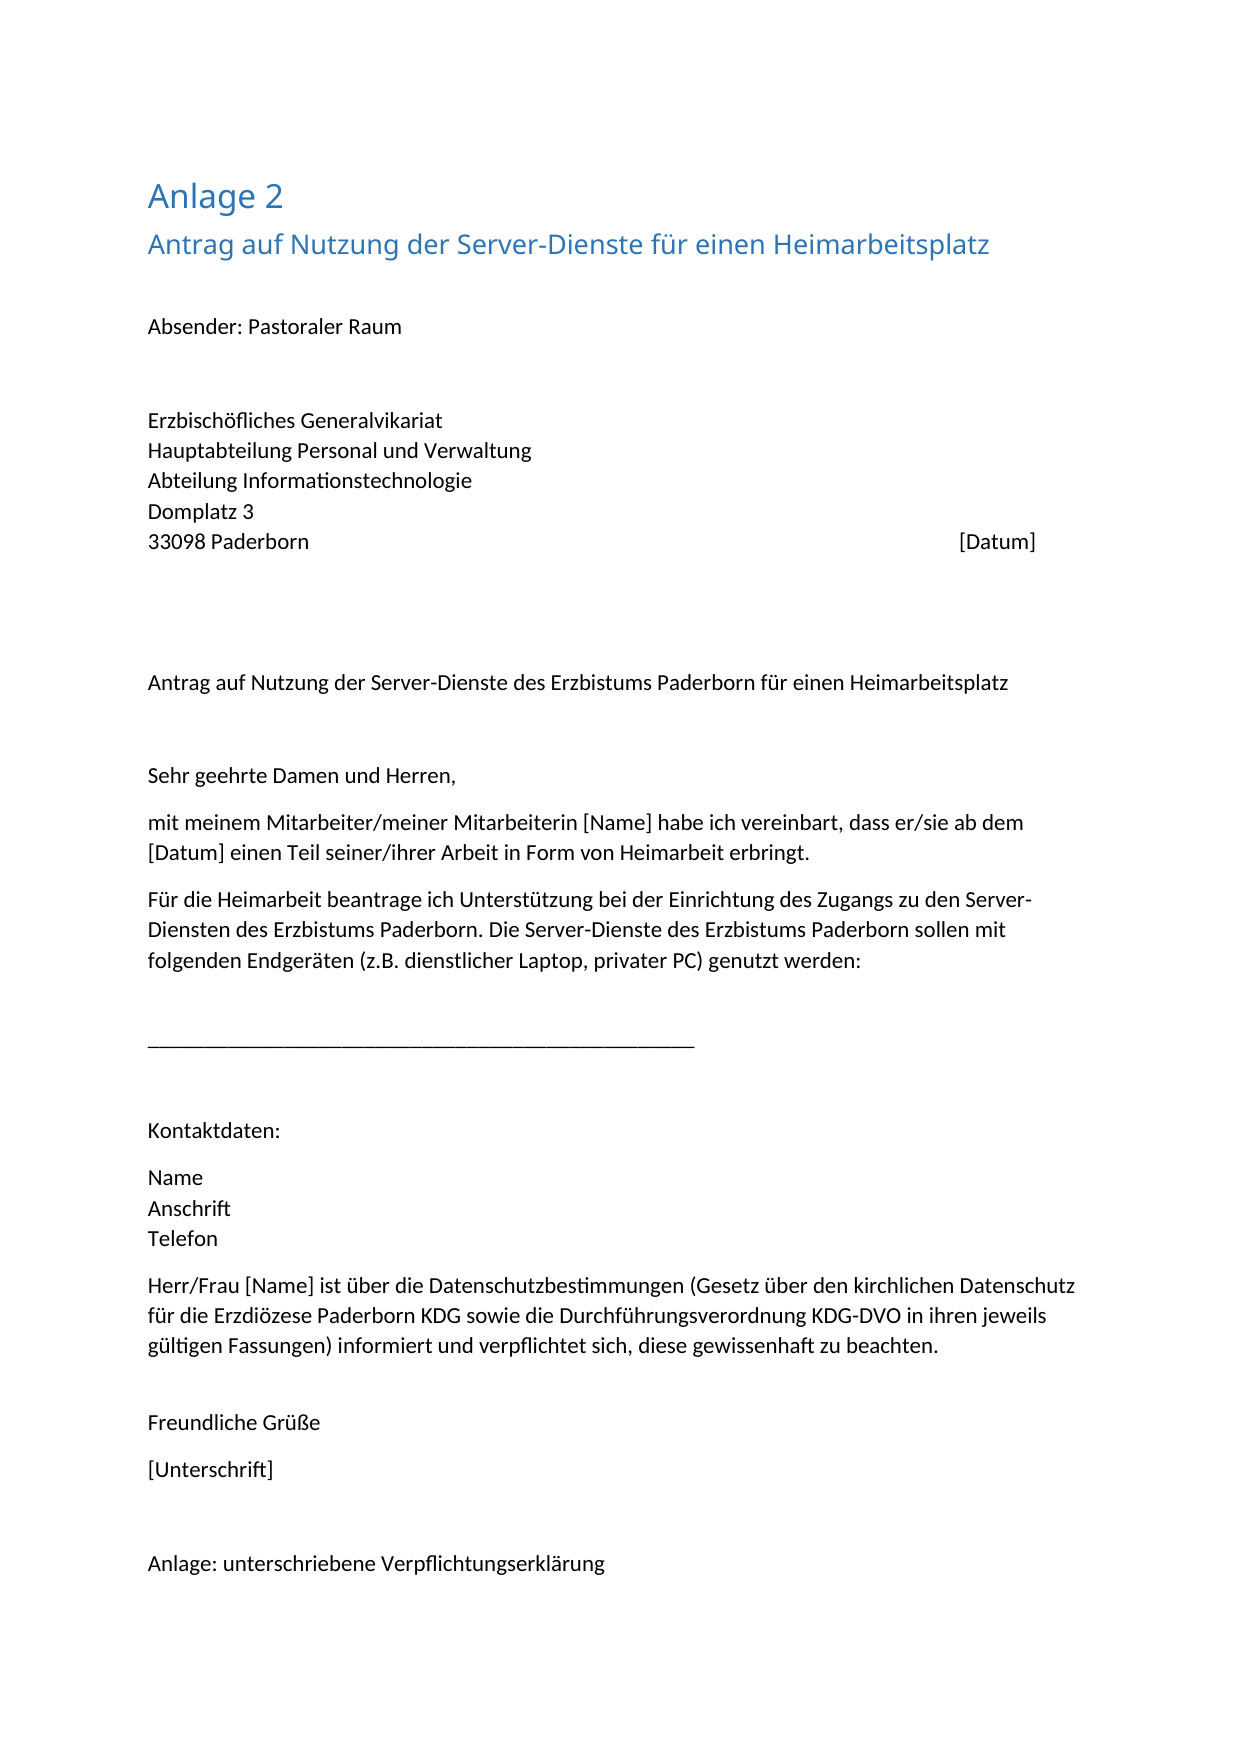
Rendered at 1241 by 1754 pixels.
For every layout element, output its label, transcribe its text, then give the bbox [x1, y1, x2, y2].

text Name Anschrift Telefon [148, 1163, 1093, 1252]
subtitle Anlage 2 [148, 173, 1093, 218]
text Erzbischöfliches Generalvikariat Hauptabteilung Personal und Verwaltung Abteilung Informationstechnologie Domplatz 3 33098 Paderborn [Datum] [148, 406, 1093, 555]
text Antrag auf Nutzung der Server-Dienste des Erzbistums Paderborn für einen Heimarbeitsplatz [148, 668, 1093, 696]
text Kontaktdaten: [148, 1117, 1093, 1144]
text Anlage: unterschriebene Verpflichtungserklärung [148, 1549, 1093, 1577]
text mit meinem Mitarbeiter/meiner Mitarbeiterin [Name] habe ich vereinbart, dass er/sie ab dem [Datum] einen Teil seiner/ihrer Arbeit in Form von Heimarbeit erbringt. [148, 808, 1093, 866]
text ________________________________________________ [148, 1023, 1093, 1051]
text Freundliche Grüße [148, 1408, 1093, 1436]
subtitle Antrag auf Nutzung der Server-Dienste für einen Heimarbeitsplatz [148, 226, 1093, 263]
text Sehr geehrte Damen und Herren, [148, 761, 1093, 789]
text Herr/Frau [Name] ist über die Datenschutzbestimmungen (Gesetz über den kirchlichen Datenschutz für die Erzdiözese Paderborn KDG sowie die Durchführungsverordnung KDG-DVO in ihren jeweils gültigen Fassungen) informiert und verpflichtet sich, diese gewissenhaft zu beachten. [148, 1271, 1093, 1389]
text [Unterschrift] [148, 1455, 1093, 1483]
text Für die Heimarbeit beantrage ich Unterstützung bei der Einrichtung des Zugangs zu den Server-Diensten des Erzbistums Paderborn. Die Server-Dienste des Erzbistums Paderborn sollen mit folgenden Endgeräten (z.B. dienstlicher Laptop, privater PC) genutzt werden: [148, 885, 1093, 1004]
text Absender: Pastoraler Raum [148, 312, 1093, 340]
